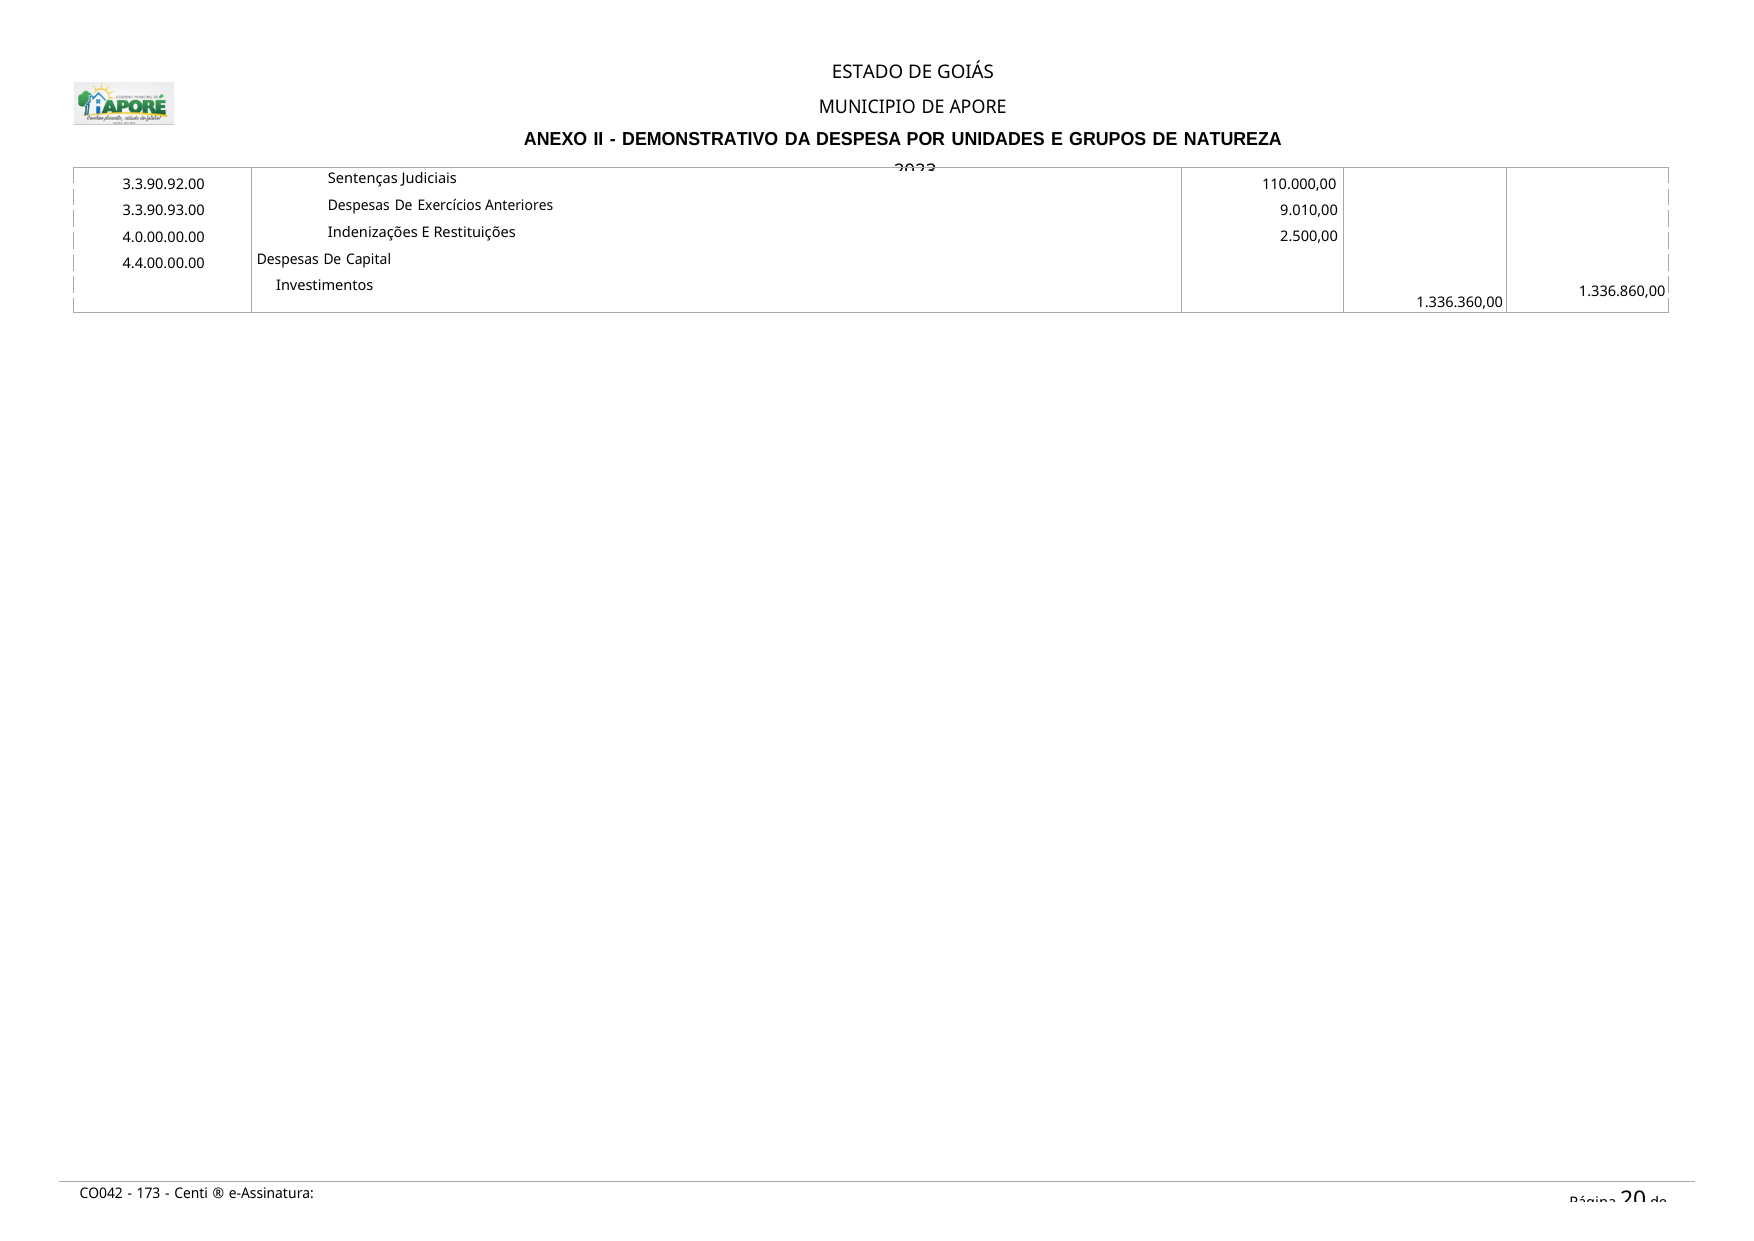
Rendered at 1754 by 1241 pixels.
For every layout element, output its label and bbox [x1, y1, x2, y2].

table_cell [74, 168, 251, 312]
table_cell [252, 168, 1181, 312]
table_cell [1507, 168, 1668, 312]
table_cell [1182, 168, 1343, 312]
picture [73, 59, 175, 148]
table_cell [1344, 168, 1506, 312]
